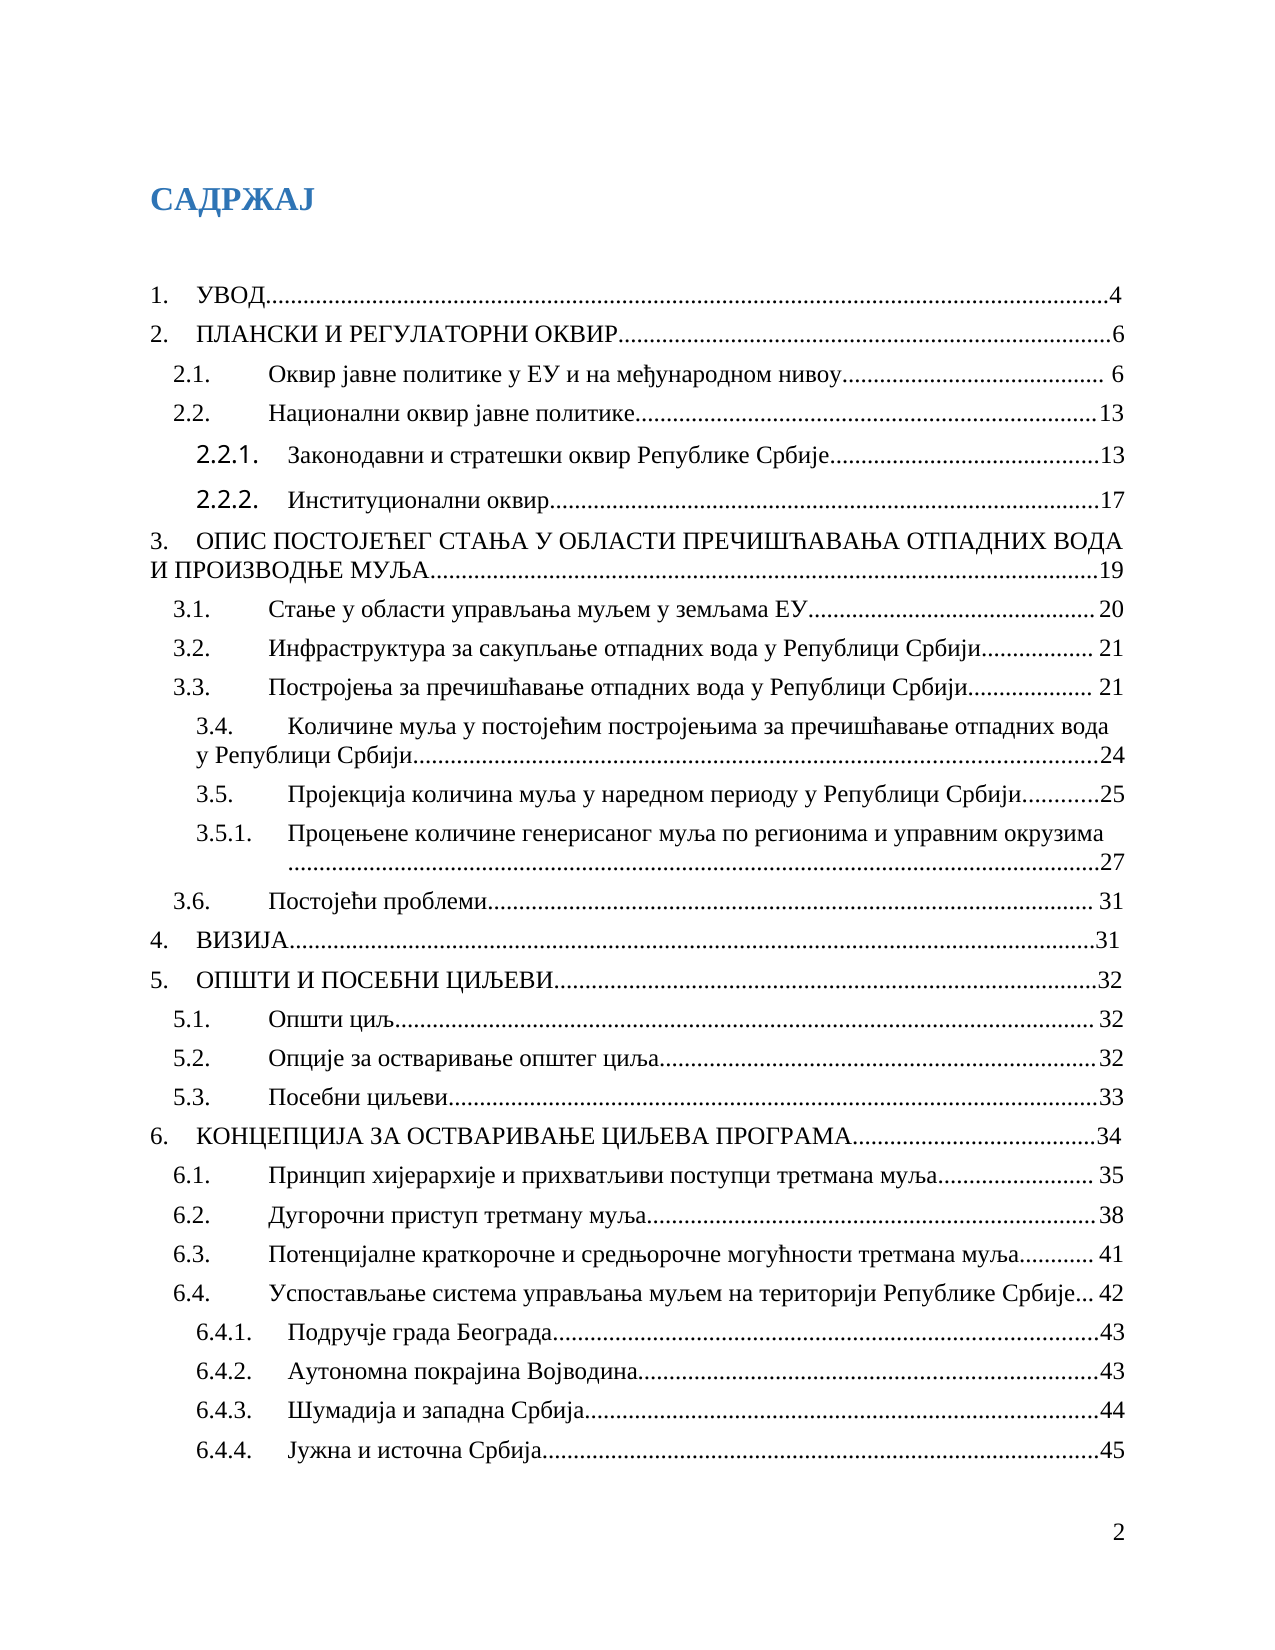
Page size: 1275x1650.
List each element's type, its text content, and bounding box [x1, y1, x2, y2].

text САДРЖАЈ [150, 179, 1125, 217]
